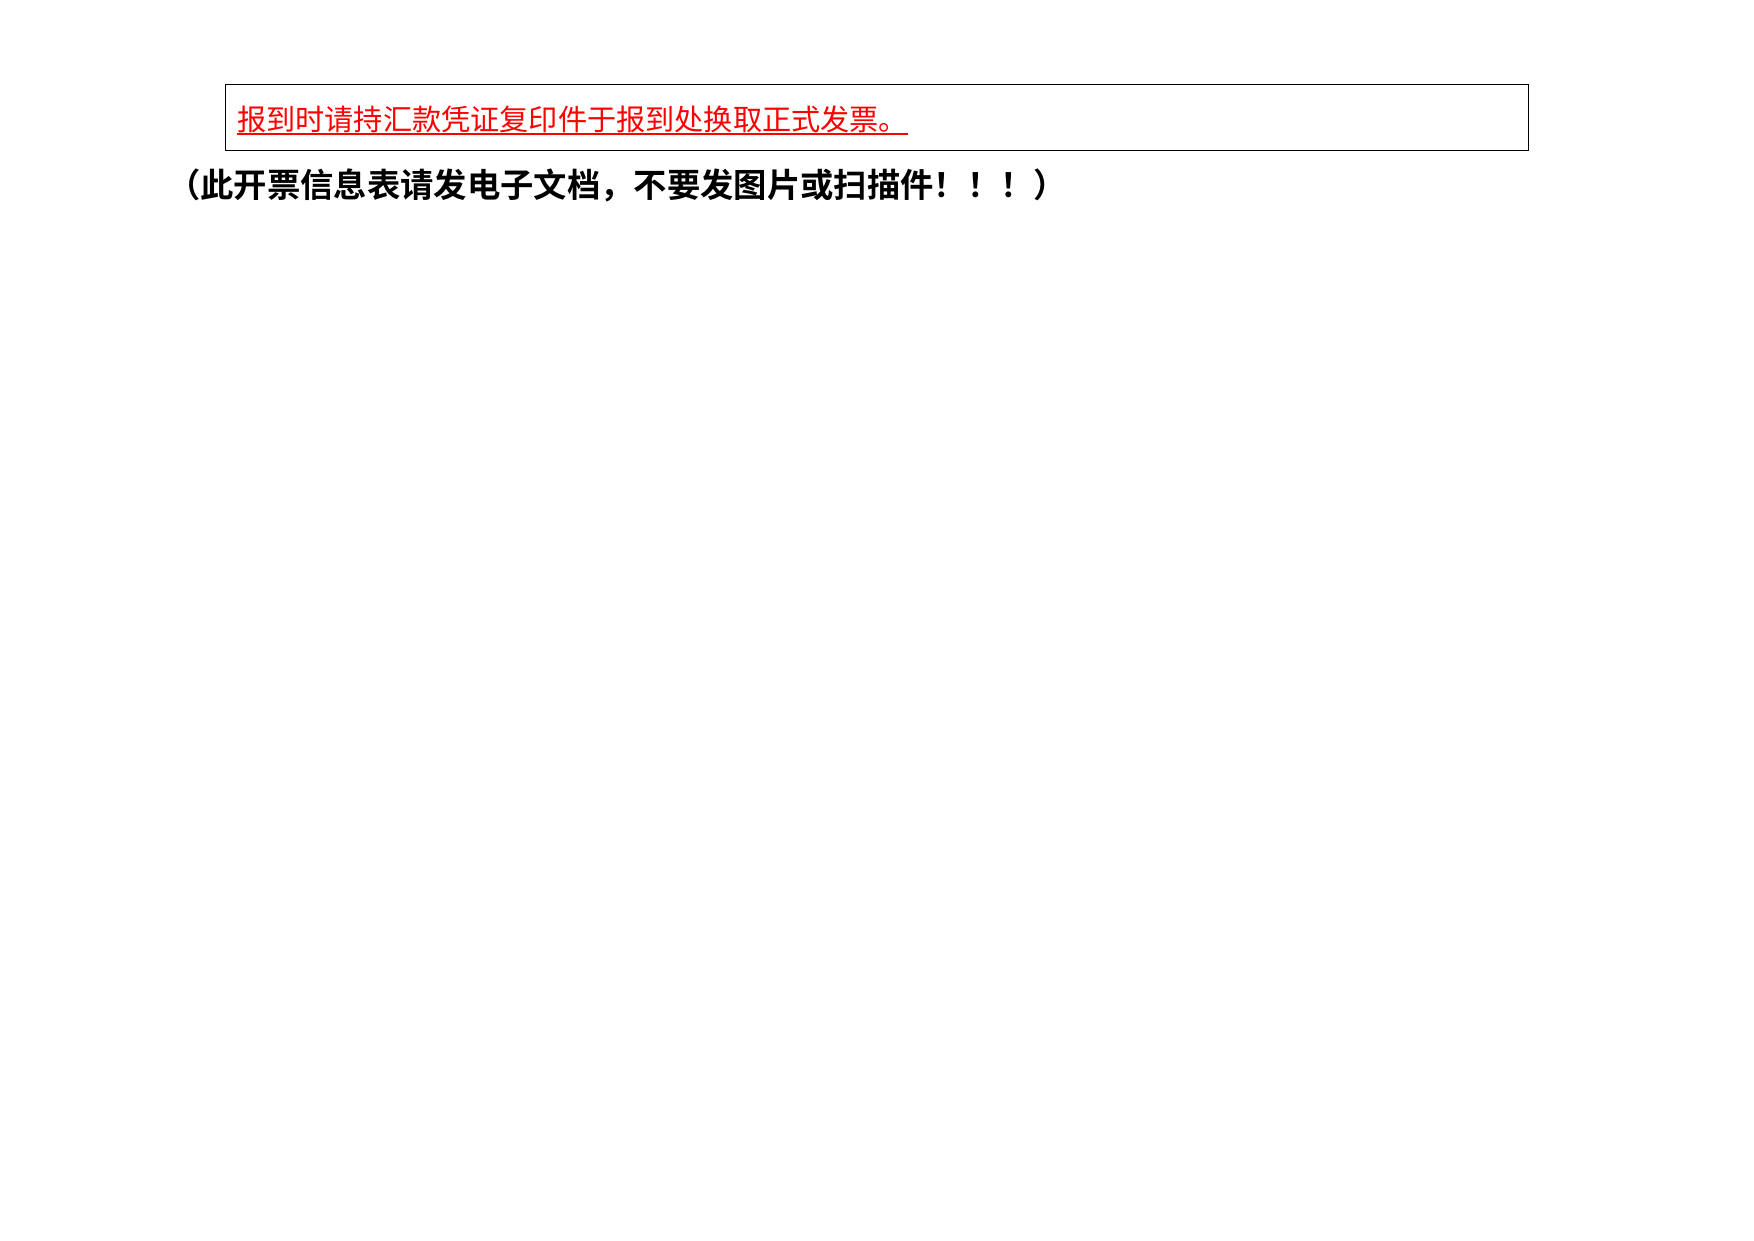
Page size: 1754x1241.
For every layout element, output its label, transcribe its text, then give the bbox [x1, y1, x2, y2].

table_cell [226, 85, 1528, 150]
text （此开票信息表请发电子文档，不要发图片或扫描件！！！） [150, 151, 1604, 216]
